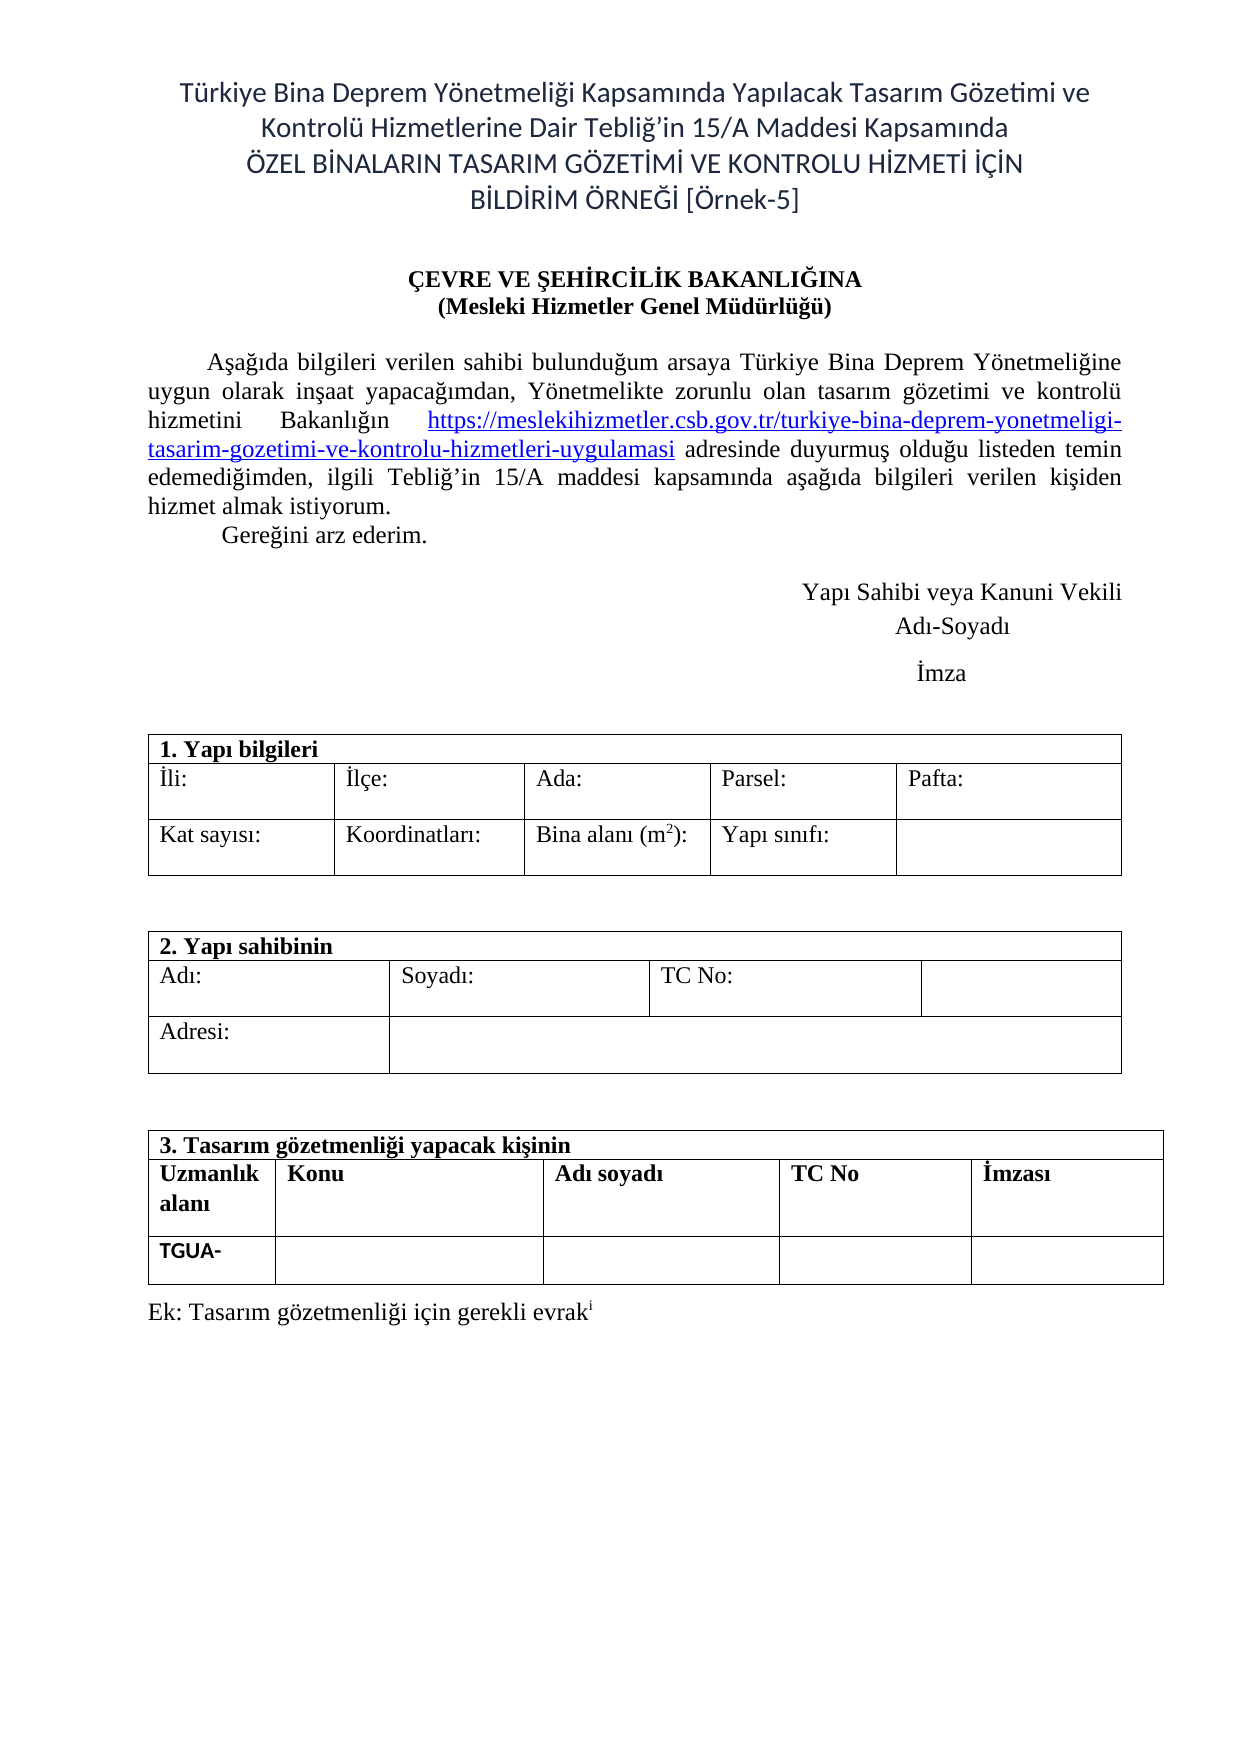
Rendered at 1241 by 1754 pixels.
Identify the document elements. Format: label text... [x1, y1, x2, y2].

table_cell Parsel: [711, 764, 896, 819]
table_cell Konu [276, 1160, 543, 1236]
text Türkiye Bina Deprem Yönetmeliği Kapsamında Yapılacak Tasarım Gözetimi ve Kontrolü Hizmetlerine Dair Tebliğ’in 15/A Maddesi Kapsamında [148, 74, 1122, 145]
text BİLDİRİM ÖRNEĞİ [Örnek-5] [148, 181, 1122, 216]
text (Mesleki Hizmetler Genel Müdürlüğü) [148, 292, 1122, 320]
table_cell Adı: [149, 961, 389, 1016]
table_cell [544, 1237, 779, 1283]
table_cell İmzası [972, 1160, 1163, 1236]
table_header 2. Yapı sahibinin [149, 932, 1121, 960]
table_cell Pafta: [897, 764, 1121, 819]
table_cell Koordinatları: [335, 820, 524, 875]
table_cell Kat sayısı: [149, 820, 334, 875]
table_header 1. Yapı bilgileri [149, 735, 1121, 762]
text Aşağıda bilgileri verilen sahibi bulunduğum arsaya Türkiye Bina Deprem Yönetmeliğine uygun olarak inşaat yapacağımdan, Yönetmelikte zorunlu olan tasarım gözetimi ve kontrolü hizmetini Bakanlığın https://meslekihizmetler.csb.gov.tr/turkiye-bina-deprem-yonetmeligi-tasarim-gozetimi-ve-kontrolu-hizmetleri-uygulamasi adresinde duyurmuş olduğu listeden temin edemediğimden, ilgili Tebliğ’in 15/A maddesi kapsamında aşağıda bilgileri verilen kişiden hizmet almak istiyorum. [148, 347, 1122, 520]
table_cell [276, 1237, 543, 1283]
table_cell TC No: [650, 961, 921, 1016]
table_cell Bina alanı (m2): [525, 820, 710, 875]
table_cell Ada: [525, 764, 710, 819]
table_cell [922, 961, 1121, 1016]
table_cell Adı soyadı [544, 1160, 779, 1236]
table_cell Adresi: [149, 1017, 389, 1072]
table_cell İlçe: [335, 764, 524, 819]
text Adı-Soyadı [221, 611, 1122, 639]
table_cell TC No [780, 1160, 971, 1236]
text ÇEVRE VE ŞEHİRCİLİK BAKANLIĞINA [148, 264, 1122, 292]
table_cell [972, 1237, 1163, 1283]
table_cell [780, 1237, 971, 1283]
table_cell İli: [149, 764, 334, 819]
text Gereğini arz ederim. [148, 520, 1122, 549]
text Yapı Sahibi veya Kanuni Vekili [148, 577, 1122, 606]
text İmza [295, 658, 1122, 687]
text ÖZEL BİNALARIN TASARIM GÖZETİMİ VE KONTROLU HİZMETİ İÇİN [148, 145, 1122, 181]
text Ek: Tasarım gözetmenliği için gerekli evrak [148, 1297, 1122, 1326]
table_cell Yapı sınıfı: [711, 820, 896, 875]
table_cell Soyadı: [390, 961, 649, 1016]
table_cell TGUA- [149, 1237, 275, 1283]
table_header 3. Tasarım gözetmenliği yapacak kişinin [149, 1131, 1163, 1158]
table_cell [897, 820, 1121, 875]
table_cell [390, 1017, 1121, 1072]
table_cell Uzmanlık alanı [149, 1160, 275, 1236]
